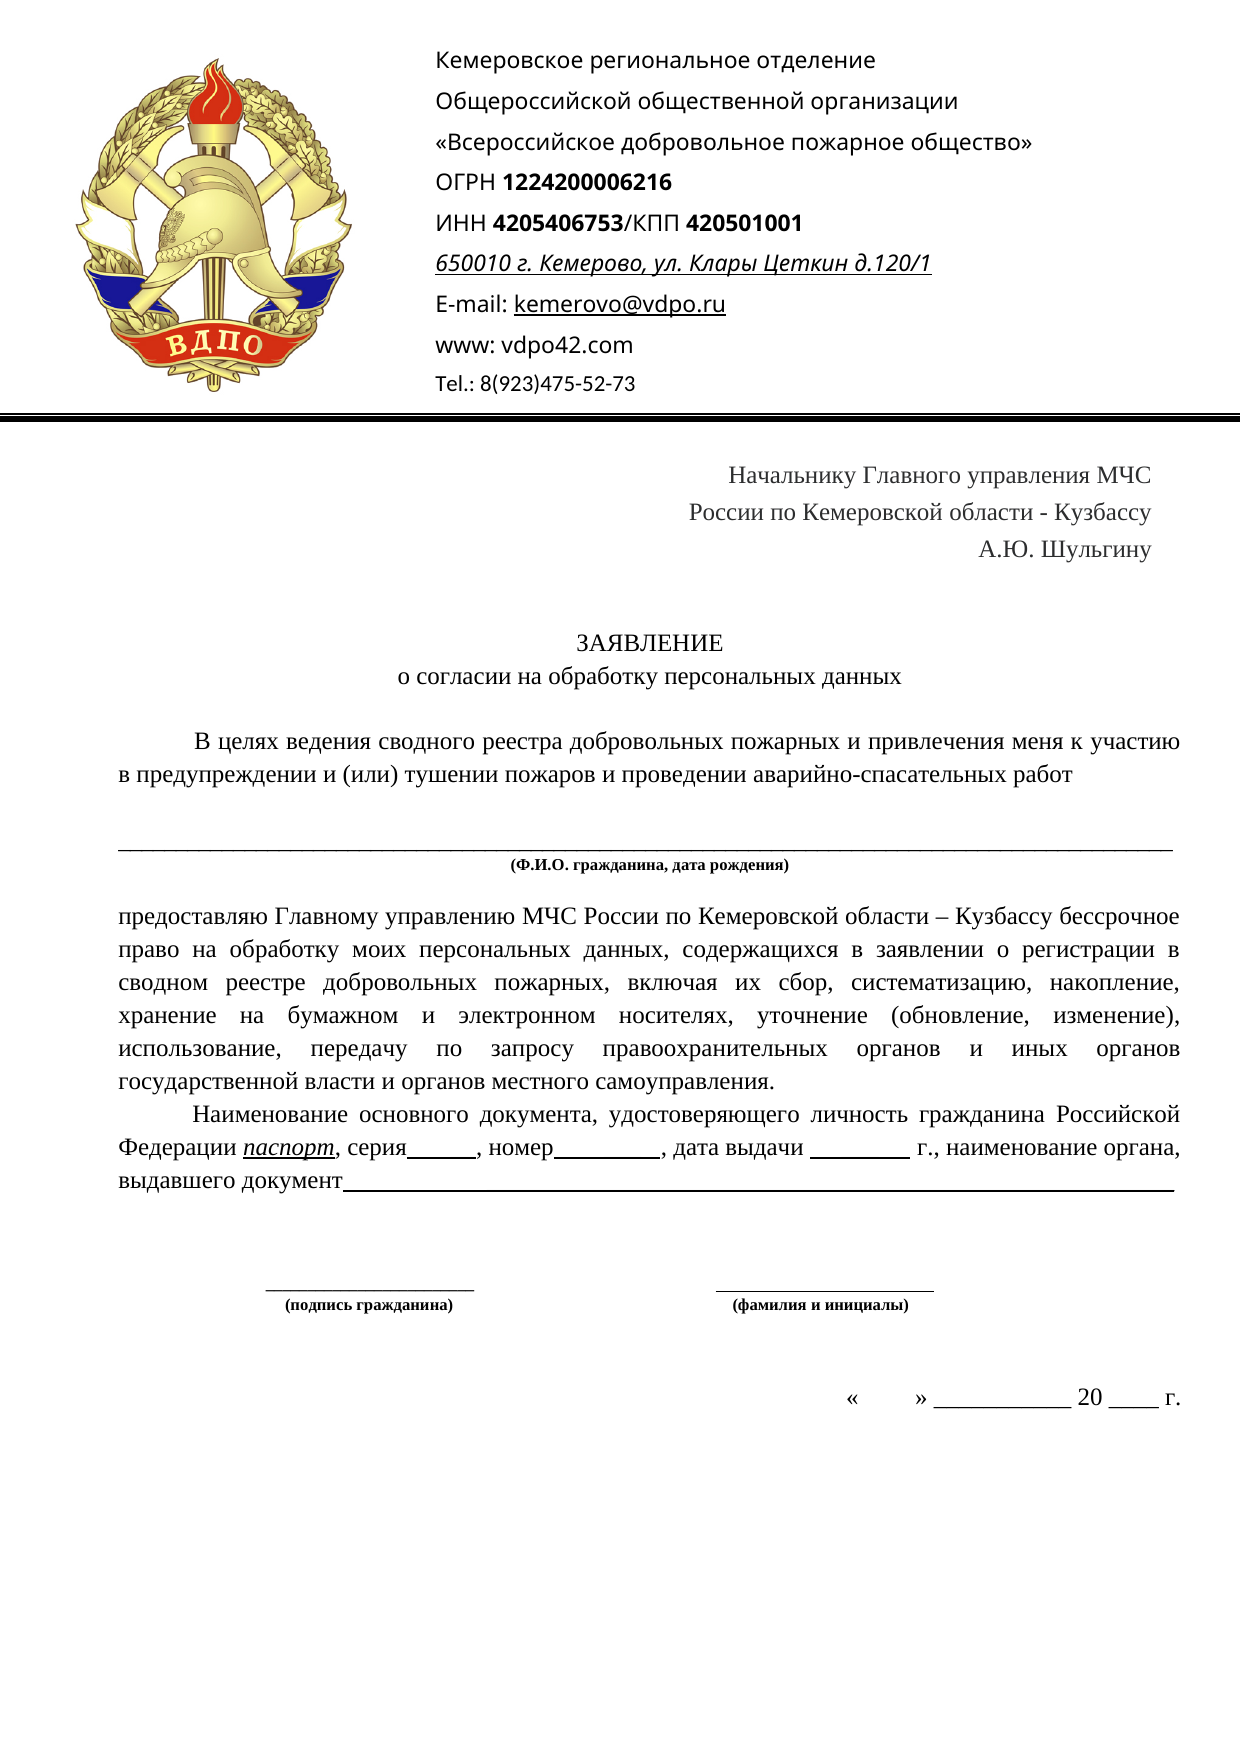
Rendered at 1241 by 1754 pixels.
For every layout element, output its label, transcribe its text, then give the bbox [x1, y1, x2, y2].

text Начальнику Главного управления МЧС [118, 460, 1152, 488]
text А.Ю. Шульгину [118, 534, 1152, 563]
text Наименование основного документа, удостоверяющего личность гражданина Российской Федерации паспорт, серия __, номер ___ , дата выдачи ___ г., наименование органа, выдавшего документ _______________________________________________________ [118, 1096, 1181, 1195]
text о согласии на обработку персональных данных [118, 661, 1181, 690]
text « » ___________ 20 ____ г. [118, 1382, 1181, 1410]
text _________________________ . [118, 1270, 1181, 1294]
text (Ф.И.О. гражданина, дата рождения) [118, 855, 1181, 874]
text предоставляю Главному управлению МЧС России по Кемеровской области – Кузбассу бессрочное право на обработку моих персональных данных, содержащихся в заявлении о регистрации в сводном реестре добровольных пожарных, включая их сбор, систематизацию, накопление, хранение на бумажном и электронном носителях, уточнение (обновление, изменение), использование, передачу по запросу правоохранительных органов и иных органов государственной власти и органов местного самоуправления. [118, 898, 1181, 1096]
text ЗАЯВЛЕНИЕ [118, 628, 1181, 656]
picture [0, 44, 457, 409]
text России по Кемеровской области - Кузбассу [118, 497, 1152, 526]
text В целях ведения сводного реестра добровольных пожарных и привлечения меня к участию в предупреждении и (или) тушении пожаров и проведении аварийно-спасательных работ [118, 723, 1181, 789]
text (подпись гражданина) (фамилия и инициалы) [118, 1294, 1181, 1313]
text ____________________________________________________________________________________________ [118, 825, 1181, 853]
